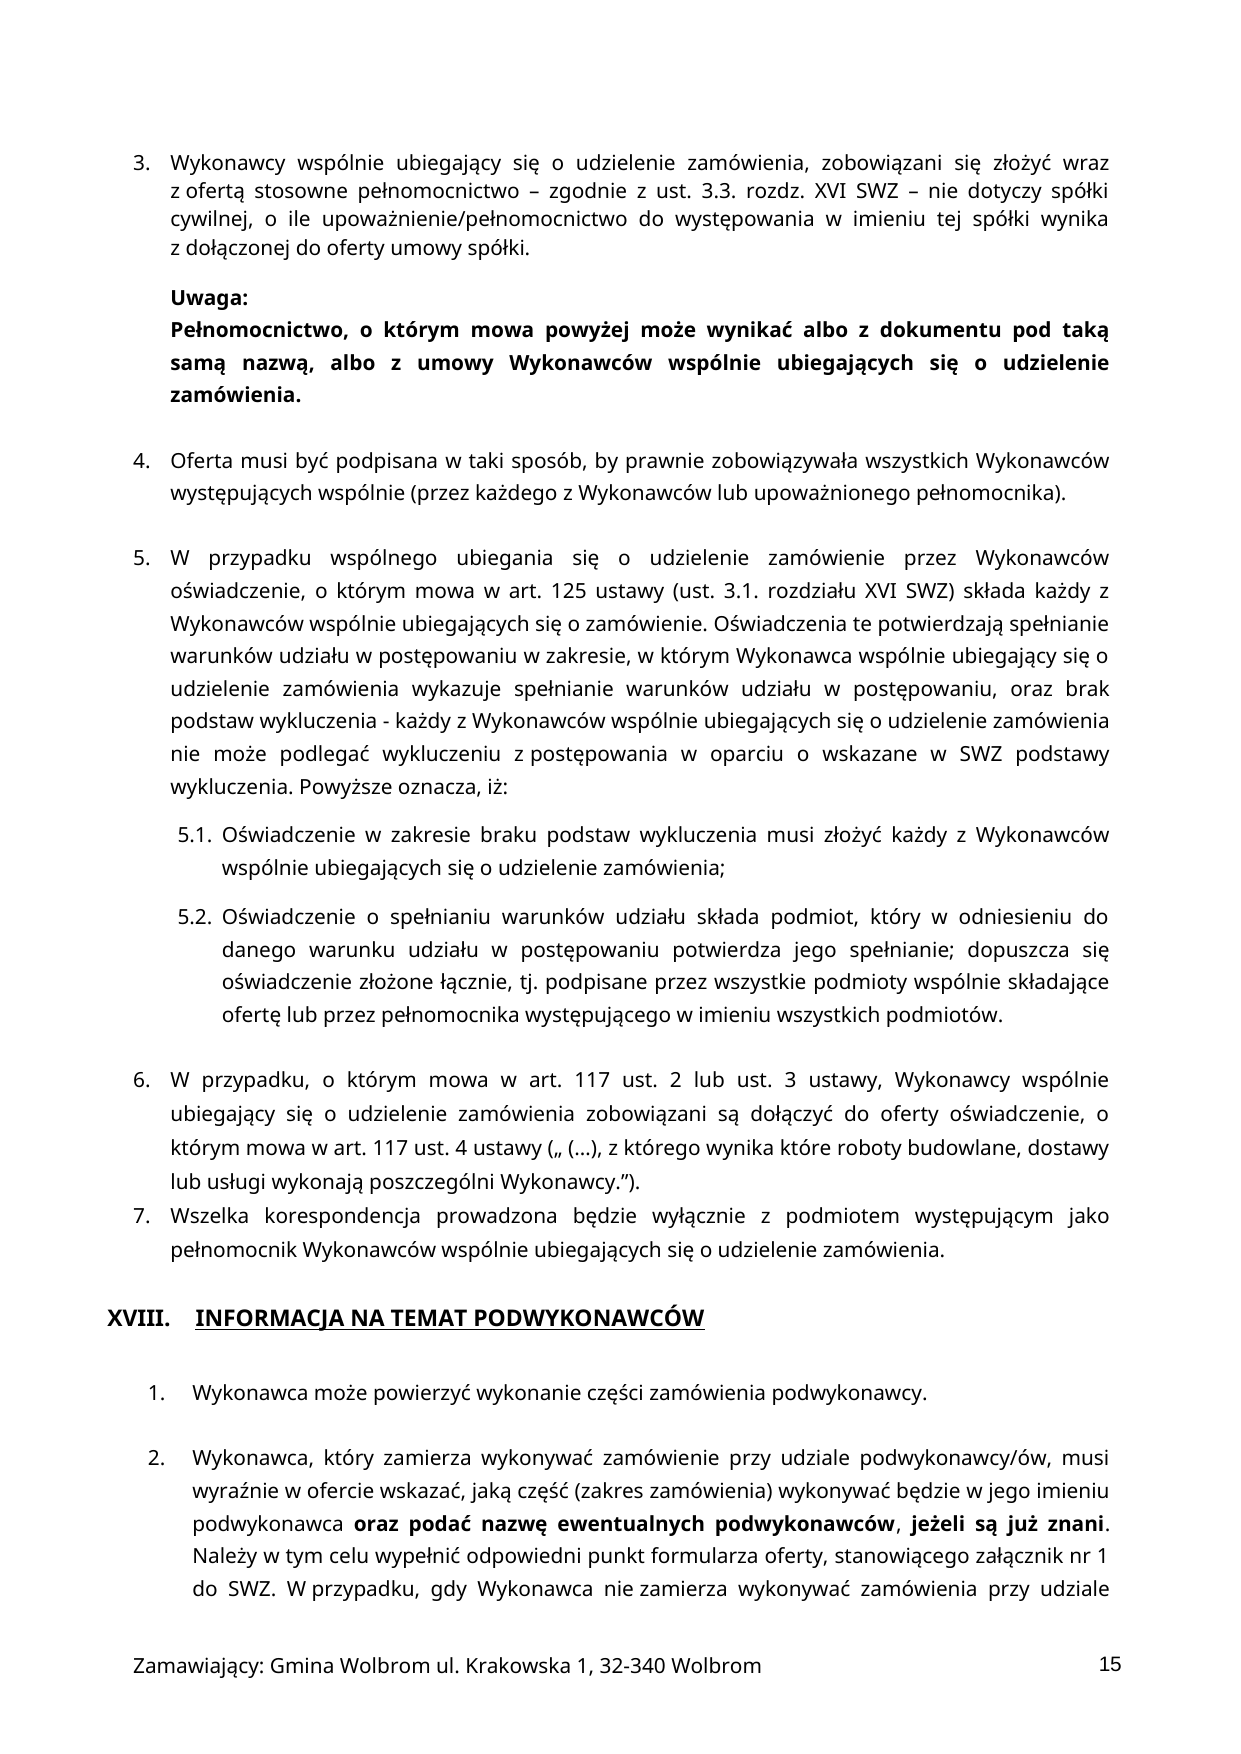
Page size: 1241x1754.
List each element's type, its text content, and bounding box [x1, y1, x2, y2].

list Oferta musi być podpisana w taki sposób, by prawnie zobowiązywała wszystkich Wykonawców występujących wspólnie (przez każdego z Wykonawców lub upoważnionego pełnomocnika). [133, 446, 1110, 507]
text Pełnomocnictwo, o którym mowa powyżej może wynikać albo z dokumentu pod taką samą nazwą, albo z umowy Wykonawców wspólnie ubiegających się o udzielenie zamówienia. [170, 315, 1110, 409]
list Wszelka korespondencja prowadzona będzie wyłącznie z podmiotem występującym jako pełnomocnik Wykonawców wspólnie ubiegających się o udzielenie zamówienia. [133, 1201, 1110, 1264]
text Uwaga: [170, 283, 1110, 311]
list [148, 1443, 1110, 1602]
list Wykonawcy wspólnie ubiegający się o udzielenie zamówienia, zobowiązani się złożyć wraz z ofertą stosowne pełnomocnictwo – zgodnie z ust. 3.3. rozdz. XVI SWZ – nie dotyczy spółki cywilnej, o ile upoważnienie/pełnomocnictwo do występowania w imieniu tej spółki wynika z dołączonej do oferty umowy spółki. [133, 148, 1110, 261]
list W przypadku wspólnego ubiegania się o udzielenie zamówienie przez Wykonawców oświadczenie, o którym mowa w art. 125 ustawy (ust. 3.1. rozdziału XVI SWZ) składa każdy z Wykonawców wspólnie ubiegających się o zamówienie. Oświadczenia te potwierdzają spełnianie warunków udziału w postępowaniu w zakresie, w którym Wykonawca wspólnie ubiegający się o udzielenie zamówienia wykazuje spełnianie warunków udziału w postępowaniu, oraz brak podstaw wykluczenia - każdy z Wykonawców wspólnie ubiegających się o udzielenie zamówienia nie może podlegać wykluczeniu z postępowania w oparciu o wskazane w SWZ podstawy wykluczenia. Powyższe oznacza, iż: [133, 543, 1110, 800]
list Oświadczenie o spełnianiu warunków udziału składa podmiot, który w odniesieniu do danego warunku udziału w postępowaniu potwierdza jego spełnianie; dopuszcza się oświadczenie złożone łącznie, tj. podpisane przez wszystkie podmioty wspólnie składające ofertę lub przez pełnomocnika występującego w imieniu wszystkich podmiotów. [177, 902, 1110, 1028]
list W przypadku, o którym mowa w art. 117 ust. 2 lub ust. 3 ustawy, Wykonawcy wspólnie ubiegający się o udzielenie zamówienia zobowiązani są dołączyć do oferty oświadczenie, o którym mowa w art. 117 ust. 4 ustawy („ (…), z którego wynika które roboty budowlane, dostawy lub usługi wykonają poszczególni Wykonawcy.”). [133, 1065, 1110, 1196]
list INFORMACJA NA TEMAT PODWYKONAWCÓW [170, 1302, 1107, 1333]
list Wykonawca może powierzyć wykonanie części zamówienia podwykonawcy. [148, 1378, 1110, 1407]
list Oświadczenie w zakresie braku podstaw wykluczenia musi złożyć każdy z Wykonawców wspólnie ubiegających się o udzielenie zamówienia; [177, 821, 1110, 882]
